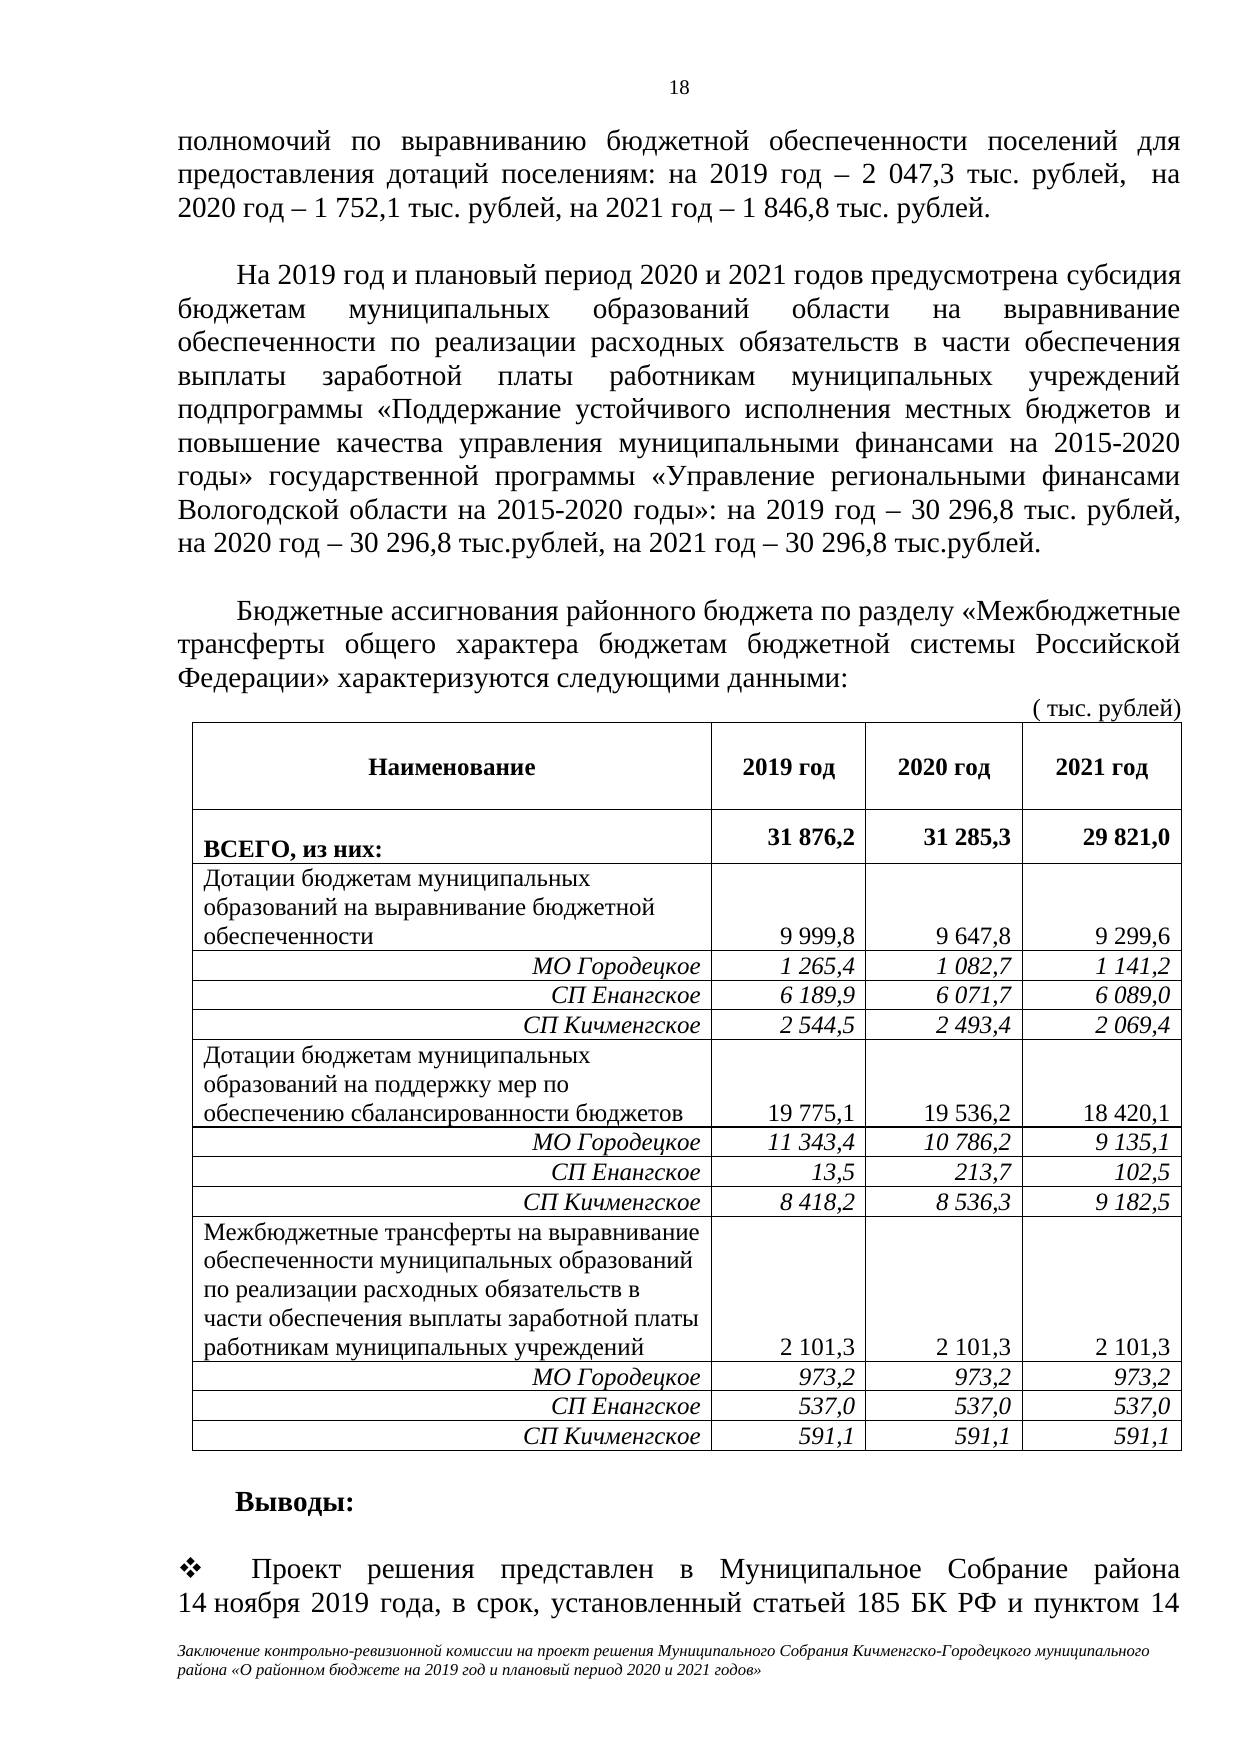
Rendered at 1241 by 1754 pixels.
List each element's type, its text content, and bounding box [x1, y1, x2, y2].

table_cell 2 493,4 [866, 1010, 1022, 1039]
table_cell 19 775,1 [712, 1040, 865, 1126]
table_cell МО Городецкое [193, 1362, 711, 1390]
table_cell 537,0 [712, 1391, 865, 1420]
table_cell 8 536,3 [866, 1187, 1022, 1216]
table_cell СП Кичменгское [193, 1421, 711, 1450]
table_cell 537,0 [1023, 1391, 1181, 1420]
table_header 2021 год [1023, 723, 1181, 809]
table_cell 9 999,8 [712, 864, 865, 950]
table_cell Дотации бюджетам муниципальных образований на поддержку мер по обеспечению сбалансированности бюджетов [193, 1040, 711, 1126]
table_cell 18 420,1 [1023, 1040, 1181, 1126]
text Бюджетные ассигнования районного бюджета по разделу «Межбюджетные трансферты общего характера бюджетам бюджетной системы Российской Федерации» характеризуются следующими данными: [177, 593, 1181, 693]
table_header 2020 год [866, 723, 1022, 809]
table_cell МО Городецкое [193, 1128, 711, 1156]
table_cell 9 647,8 [866, 864, 1022, 950]
table_cell 31 285,3 [866, 810, 1022, 862]
table_cell 537,0 [866, 1391, 1022, 1420]
table_cell Дотации бюджетам муниципальных образований на выравнивание бюджетной обеспеченности [193, 864, 711, 950]
table_cell 1 265,4 [712, 951, 865, 979]
table_cell МО Городецкое [193, 951, 711, 979]
table_cell СП Кичменгское [193, 1010, 711, 1039]
table_cell 9 299,6 [1023, 864, 1181, 950]
table_cell 11 343,4 [712, 1128, 865, 1156]
table_cell 9 182,5 [1023, 1187, 1181, 1216]
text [177, 123, 1181, 224]
table_cell 13,5 [712, 1157, 865, 1186]
table_cell 2 544,5 [712, 1010, 865, 1039]
table_cell 2 069,4 [1023, 1010, 1181, 1039]
table_header Наименование [193, 723, 711, 809]
table_header 2019 год [712, 723, 865, 809]
table_cell СП Енангское [193, 1157, 711, 1186]
table_cell 2 101,3 [1023, 1217, 1181, 1361]
table_cell 1 141,2 [1023, 951, 1181, 979]
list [177, 1552, 1181, 1619]
table_cell СП Енангское [193, 1391, 711, 1420]
table_cell 2 101,3 [866, 1217, 1022, 1361]
table_cell СП Енангское [193, 981, 711, 1009]
table_cell 973,2 [866, 1362, 1022, 1390]
table_cell СП Кичменгское [193, 1187, 711, 1216]
table_cell 9 135,1 [1023, 1128, 1181, 1156]
text ( тыс. рублей) [177, 693, 1181, 722]
table_cell 591,1 [1023, 1421, 1181, 1450]
table_cell 6 089,0 [1023, 981, 1181, 1009]
table_cell 29 821,0 [1023, 810, 1181, 862]
text Выводы: [177, 1484, 1181, 1518]
table_cell 31 876,2 [712, 810, 865, 862]
table_cell ВСЕГО, из них: [193, 810, 711, 862]
table_cell 10 786,2 [866, 1128, 1022, 1156]
text На 2019 год и плановый период 2020 и 2021 годов предусмотрена субсидия бюджетам муниципальных образований области на выравнивание обеспеченности по реализации расходных обязательств в части обеспечения выплаты заработной платы работникам муниципальных учреждений подпрограммы «Поддержание устойчивого исполнения местных бюджетов и повышение качества управления муниципальными финансами на 2015-2020 годы» государственной программы «Управление региональными финансами Вологодской области на 2015-2020 годы»: на 2019 год – 30 296,8 тыс. рублей, на 2020 год – 30 296,8 тыс.рублей, на 2021 год – 30 296,8 тыс.рублей. [177, 257, 1181, 559]
table_cell Межбюджетные трансферты на выравнивание обеспеченности муниципальных образований по реализации расходных обязательств в части обеспечения выплаты заработной платы работникам муниципальных учреждений [193, 1217, 711, 1361]
table_cell 591,1 [866, 1421, 1022, 1450]
table_cell 102,5 [1023, 1157, 1181, 1186]
table_cell 213,7 [866, 1157, 1022, 1186]
table_cell 1 082,7 [866, 951, 1022, 979]
table_cell 19 536,2 [866, 1040, 1022, 1126]
table_cell 591,1 [712, 1421, 865, 1450]
table_cell 973,2 [712, 1362, 865, 1390]
table_cell 6 071,7 [866, 981, 1022, 1009]
table_cell 6 189,9 [712, 981, 865, 1009]
table_cell 973,2 [1023, 1362, 1181, 1390]
table_cell 8 418,2 [712, 1187, 865, 1216]
table_cell 2 101,3 [712, 1217, 865, 1361]
